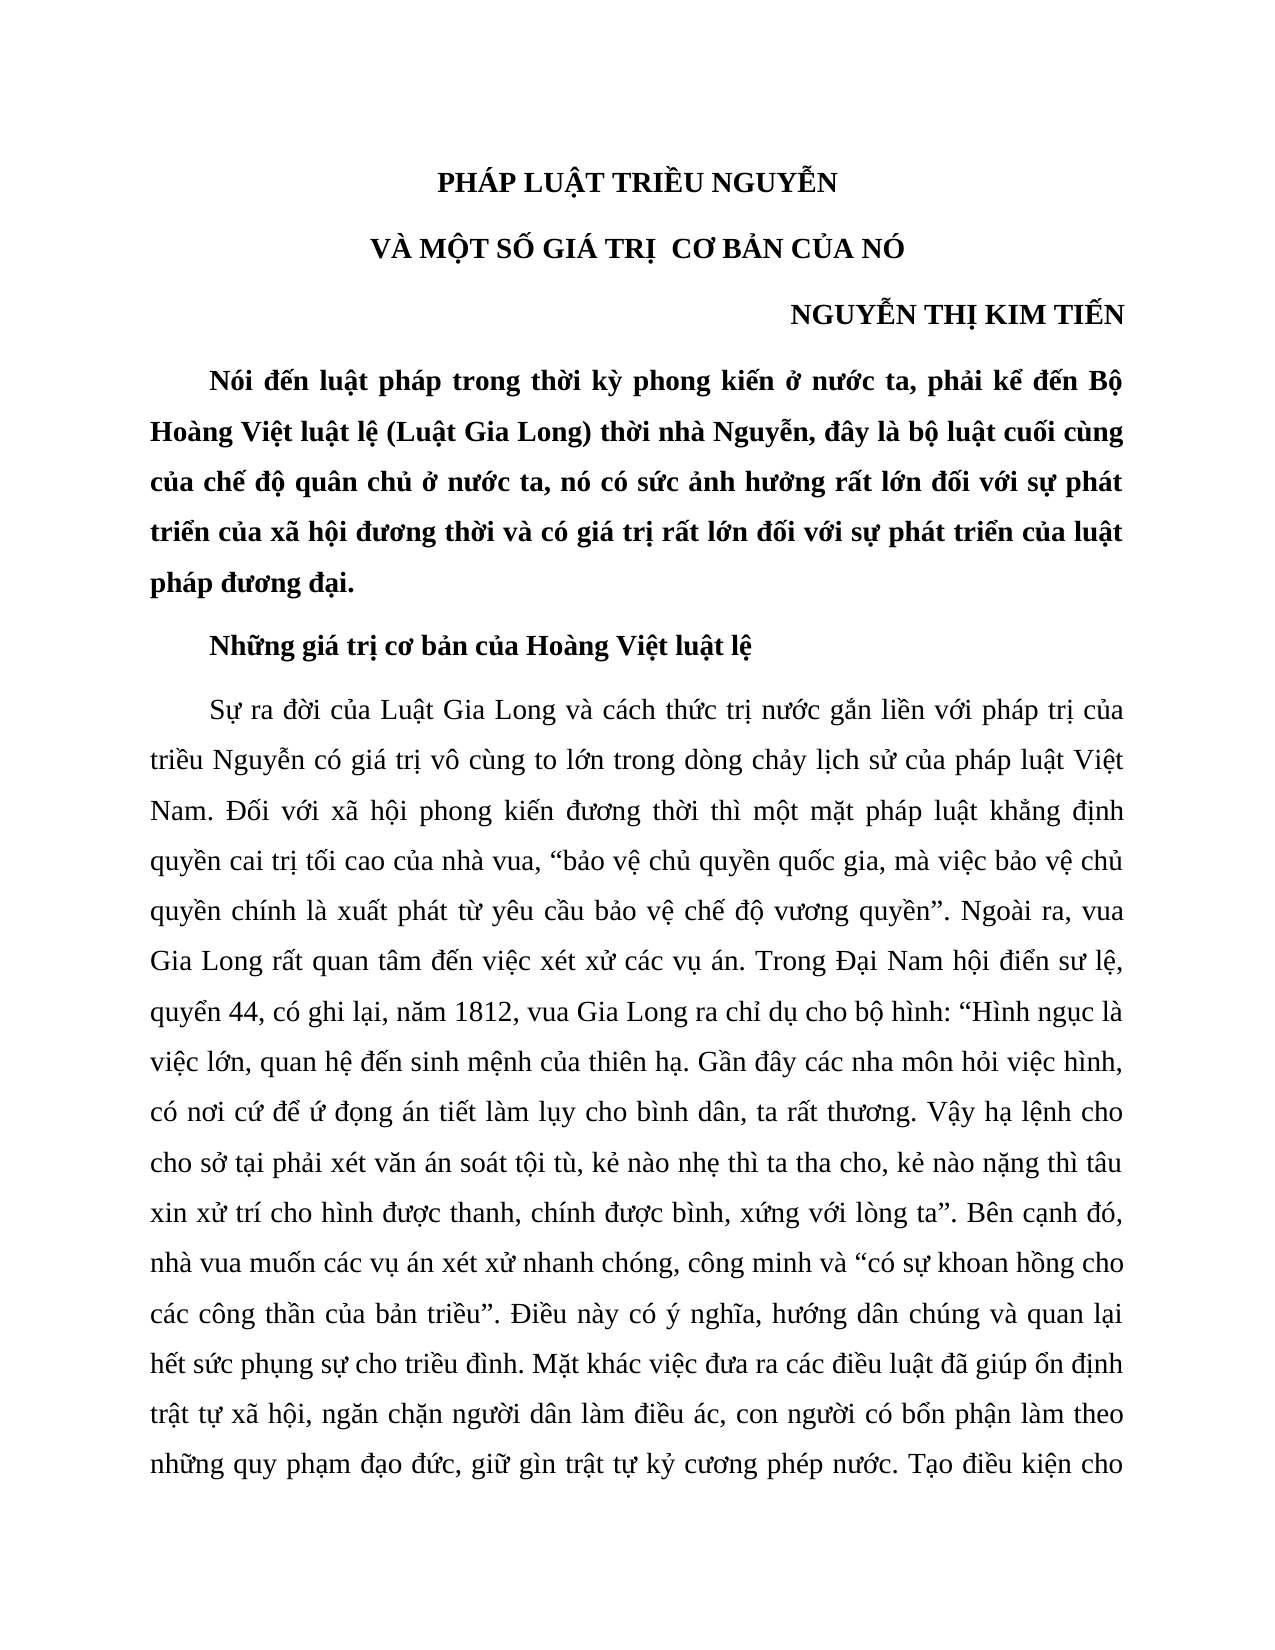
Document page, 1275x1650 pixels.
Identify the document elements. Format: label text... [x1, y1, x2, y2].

text PHÁP LUẬT TRIỀU NGUYỄN [150, 166, 1125, 199]
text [150, 692, 1125, 1480]
text NGUYỄN THỊ KIM TIẾN [150, 297, 1125, 331]
text Nói đến luật pháp trong thời kỳ phong kiến ở nước ta, phải kể đến Bộ Hoàng Việt luật lệ (Luật Gia Long) thời nhà Nguyễn, đây là bộ luật cuối cùng của chế độ quân chủ ở nước ta, nó có sức ảnh hưởng rất lớn đối với sự phát triển của xã hội đương thời và có giá trị rất lớn đối với sự phát triển của luật pháp đương đại. [150, 363, 1125, 598]
text VÀ MỘT SỐ GIÁ TRỊ CƠ BẢN CỦA NÓ [150, 232, 1125, 265]
text Những giá trị cơ bản của Hoàng Việt luật lệ [150, 628, 1125, 662]
